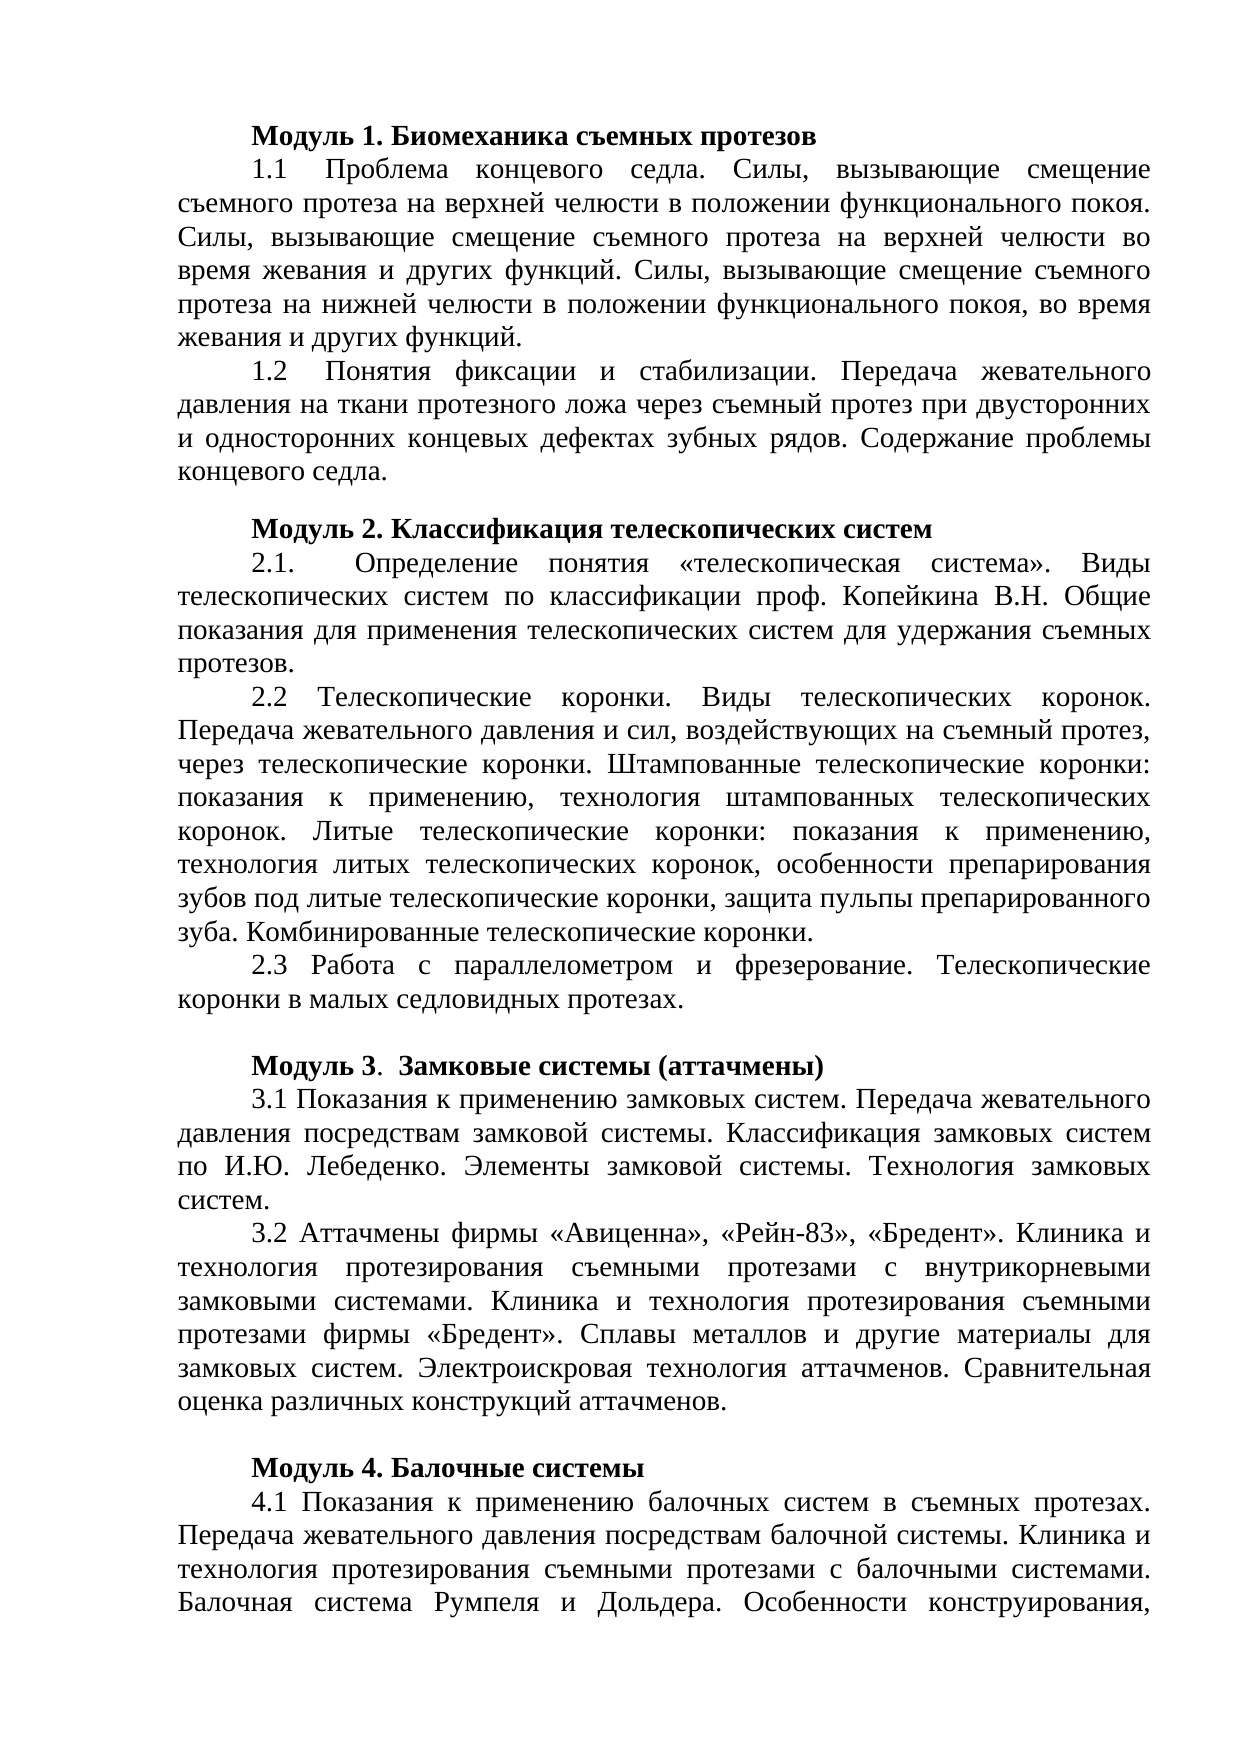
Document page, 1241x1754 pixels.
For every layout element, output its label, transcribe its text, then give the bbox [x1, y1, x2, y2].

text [177, 1484, 1152, 1618]
text 2.1. Определение понятия «телескопическая система». Виды телескопических систем по классификации проф. Копейкина В.Н. Общие показания для применения телескопических систем для удержания съемных протезов. [177, 545, 1152, 679]
text 3.2 Аттачмены фирмы «Авиценна», «Рейн-83», «Бредент». Клиника и технология протезирования съемными протезами с внутрикорневыми замковыми системами. Клиника и технология протезирования съемными протезами фирмы «Бредент». Сплавы металлов и другие материалы для замковых систем. Электроискровая технология аттачменов. Сравнительная оценка различных конструкций аттачменов. [177, 1216, 1152, 1417]
text Модуль 2. Классификация телескопических систем [177, 511, 1152, 545]
text Модуль 1. Биомеханика съемных протезов [177, 118, 1152, 152]
list Проблема концевого седла. Силы, вызывающие смещение съемного протеза на верхней челюсти в положении функционального покоя. Силы, вызывающие смещение съемного протеза на верхней челюсти во время жевания и других функций. Силы, вызывающие смещение съемного протеза на нижней челюсти в положении функционального покоя, во время жевания и других функций. [177, 152, 1152, 353]
text Модуль 4. Балочные системы [177, 1450, 1152, 1484]
text 2.2 Телескопические коронки. Виды телескопических коронок. Передача жевательного давления и сил, воздействующих на съемный протез, через телескопические коронки. Штампованные телескопические коронки: показания к применению, технология штампованных телескопических коронок. Литые телескопические коронки: показания к применению, технология литых телескопических коронок, особенности препарирования зубов под литые телескопические коронки, защита пульпы препарированного зуба. Комбинированные телескопические коронки. [177, 679, 1152, 947]
text 2.3 Работа с параллелометром и фрезерование. Телескопические коронки в малых седловидных протезах. [177, 947, 1152, 1014]
text Модуль 3. Замковые системы (аттачмены) [177, 1048, 1152, 1081]
list Понятия фиксации и стабилизации. Передача жевательного давления на ткани протезного ложа через съемный протез при двусторонних и односторонних концевых дефектах зубных рядов. Содержание проблемы концевого седла. [177, 353, 1152, 487]
text 3.1 Показания к применению замковых систем. Передача жевательного давления посредствам замковой системы. Классификация замковых систем по И.Ю. Лебеденко. Элементы замковой системы. Технология замковых систем. [177, 1081, 1152, 1216]
